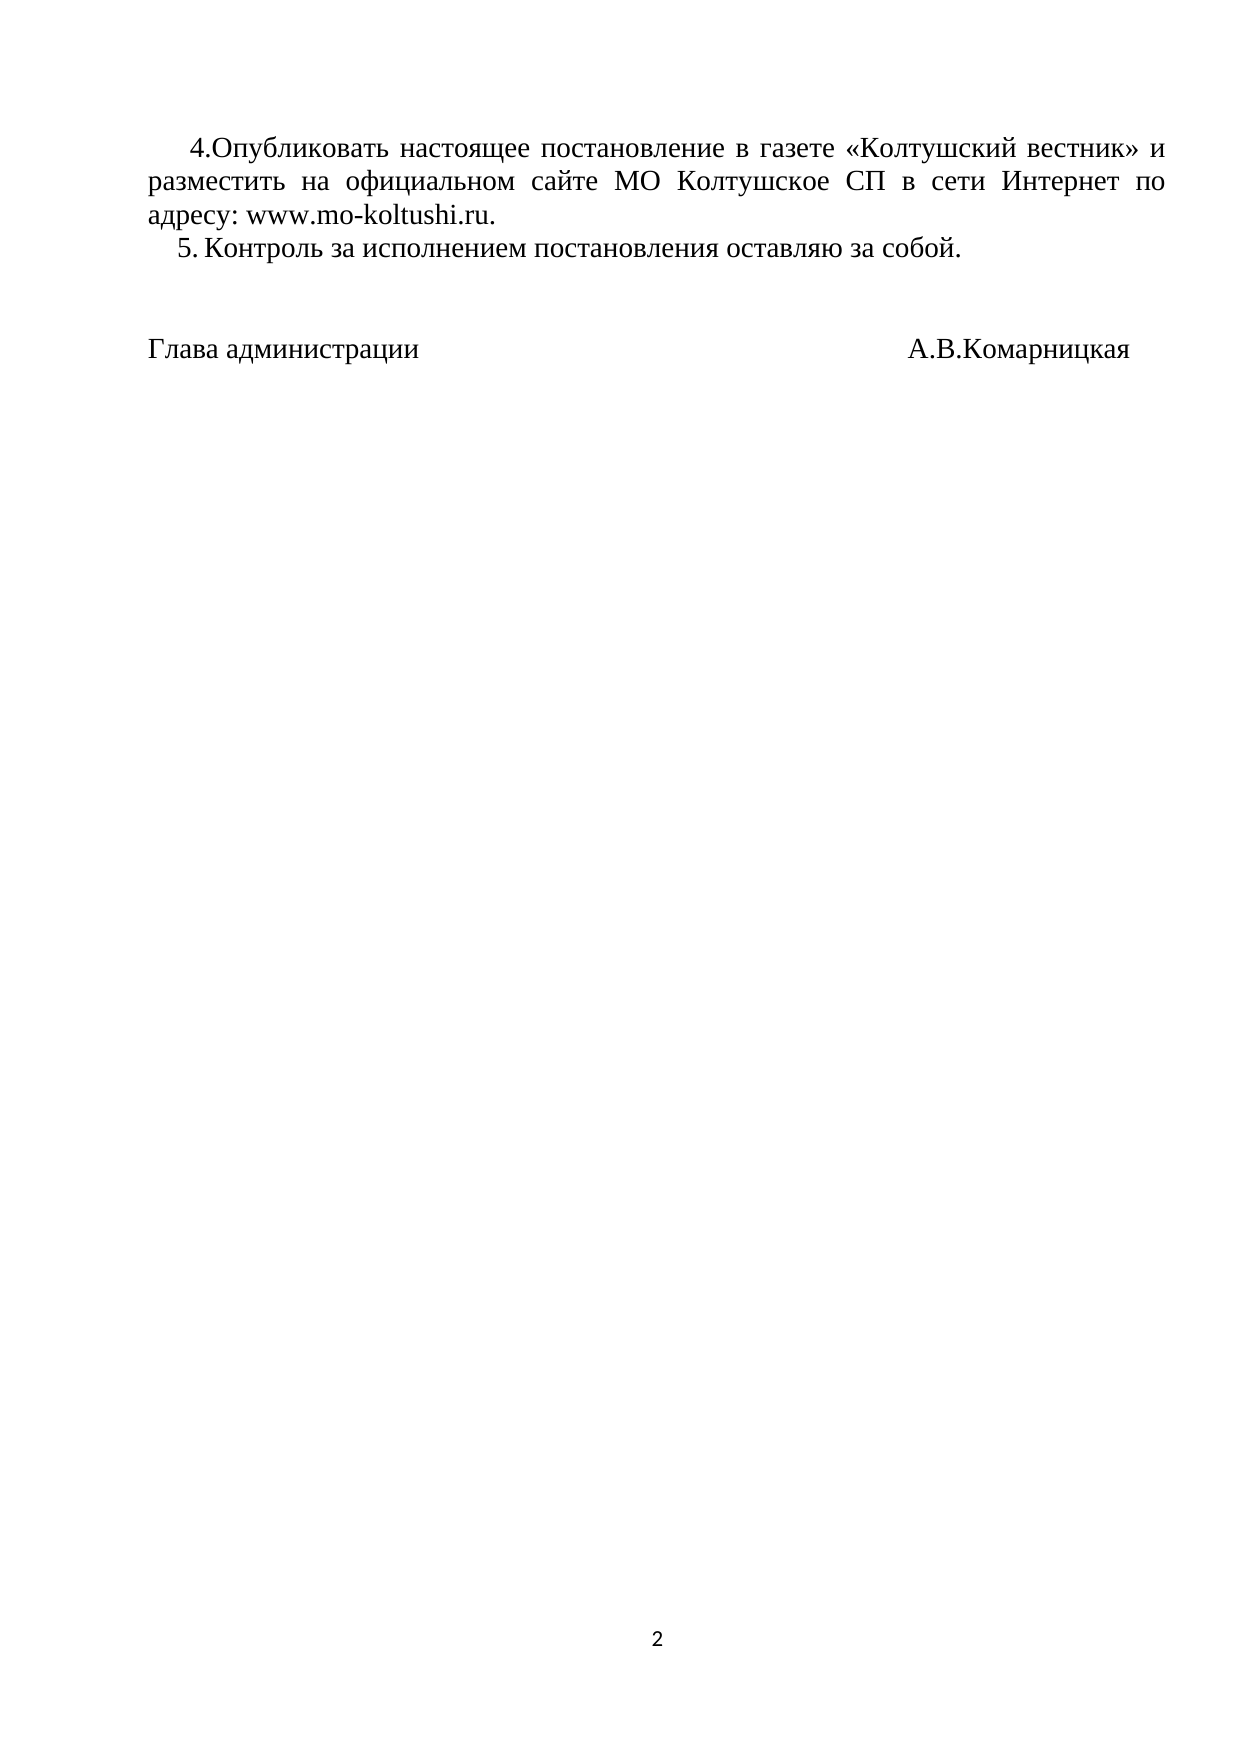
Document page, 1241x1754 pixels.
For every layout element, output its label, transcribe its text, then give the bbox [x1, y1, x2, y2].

text Глава администрации А.В.Комарницкая [148, 331, 1167, 364]
text 5. Контроль за исполнением постановления оставляю за собой. [148, 230, 1167, 264]
text 4.Опубликовать настоящее постановление в газете «Колтушский вестник» и разместить на официальном сайте МО Колтушское СП в сети Интернет по адресу: www.mo-koltushi.ru. [148, 130, 1167, 230]
